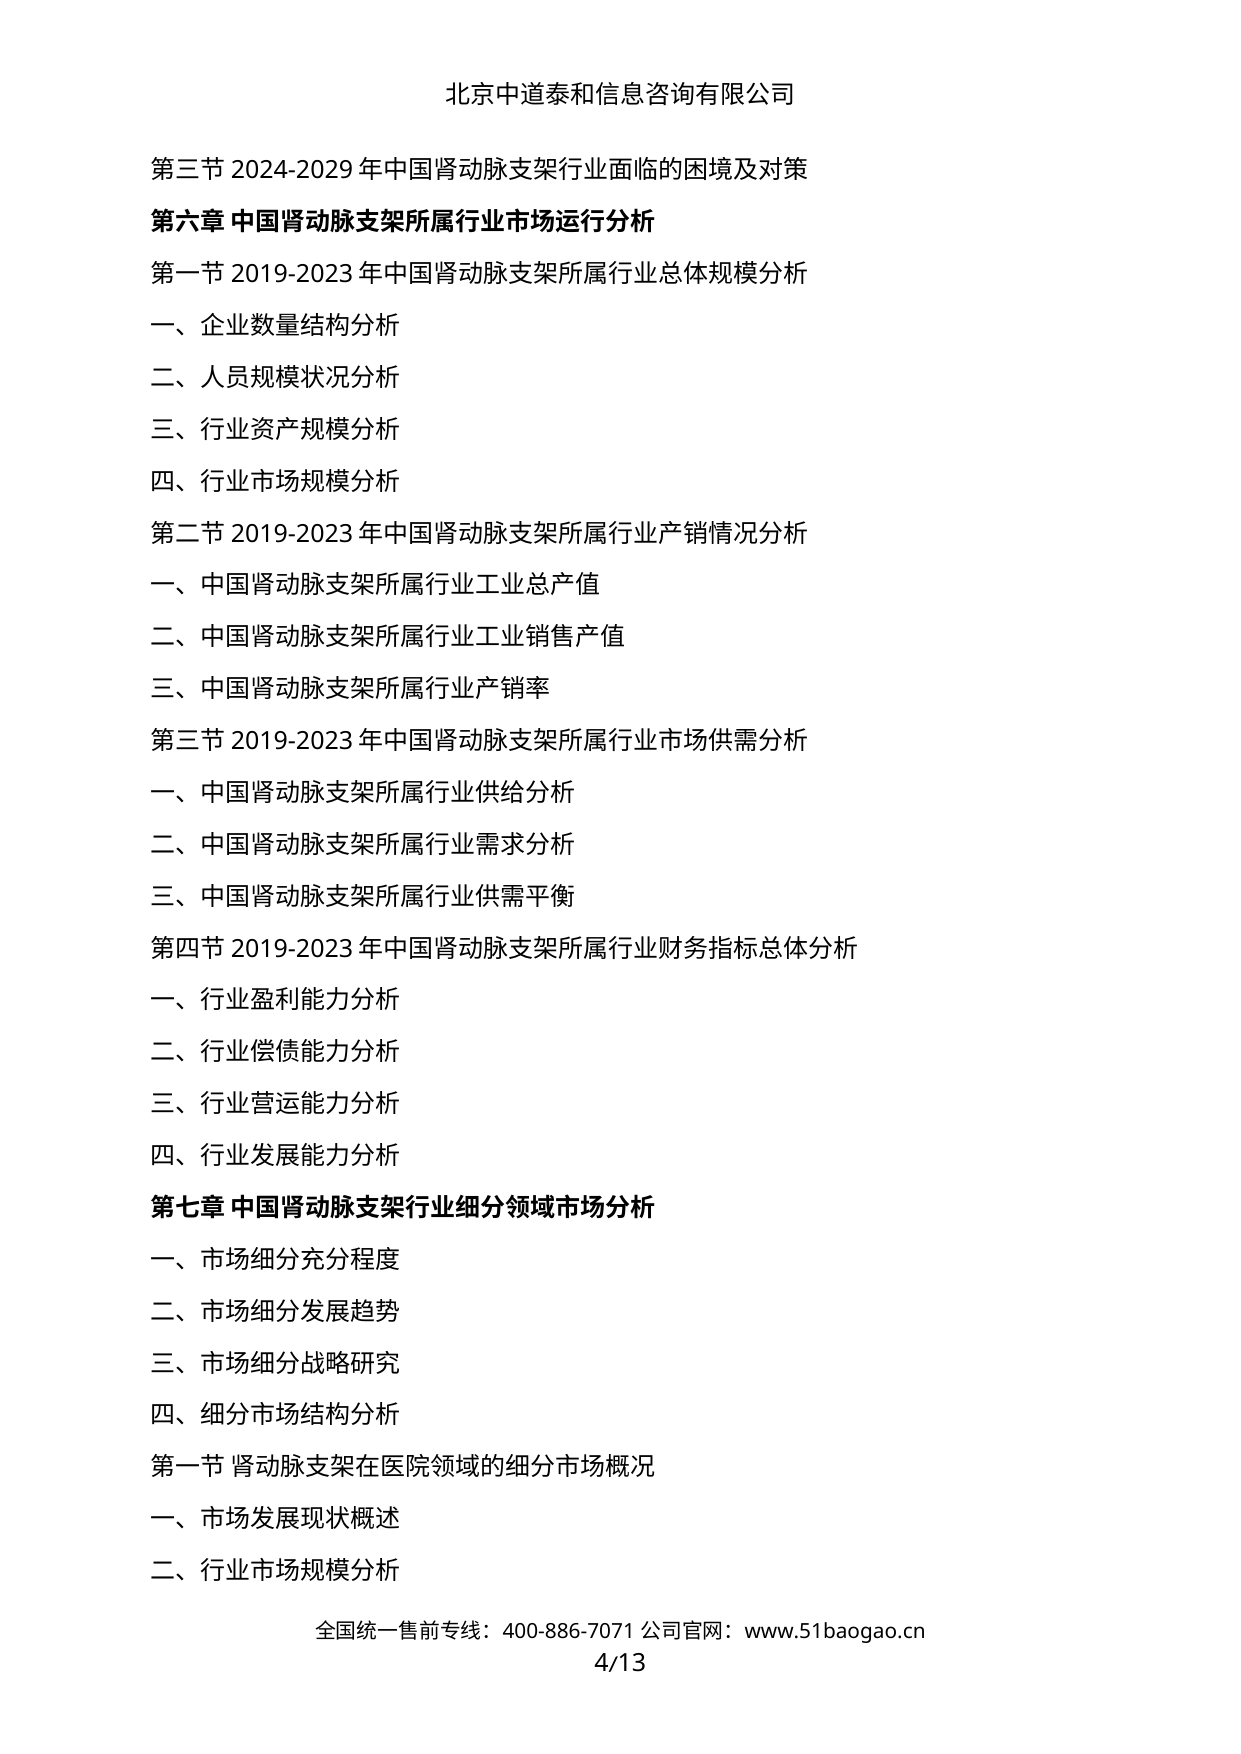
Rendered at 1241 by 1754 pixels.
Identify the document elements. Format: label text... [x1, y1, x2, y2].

text 第六章 中国肾动脉支架所属行业市场运行分析 [150, 202, 1090, 238]
text 一、市场细分充分程度 [150, 1239, 1090, 1276]
text 第二节 2019-2023年中国肾动脉支架所属行业产销情况分析 [150, 513, 1090, 549]
text 一、行业盈利能力分析 [150, 980, 1090, 1016]
text 第一节 2019-2023年中国肾动脉支架所属行业总体规模分析 [150, 254, 1090, 290]
text 一、中国肾动脉支架所属行业工业总产值 [150, 565, 1090, 601]
text 一、中国肾动脉支架所属行业供给分析 [150, 772, 1090, 809]
text 四、行业发展能力分析 [150, 1136, 1090, 1172]
text 二、行业市场规模分析 [150, 1551, 1090, 1587]
text 第七章 中国肾动脉支架行业细分领域市场分析 [150, 1187, 1090, 1224]
text 第一节 肾动脉支架在医院领域的细分市场概况 [150, 1447, 1090, 1483]
text 三、市场细分战略研究 [150, 1343, 1090, 1379]
text 四、细分市场结构分析 [150, 1395, 1090, 1431]
text 二、行业偿债能力分析 [150, 1032, 1090, 1068]
text 第三节 2024-2029年中国肾动脉支架行业面临的困境及对策 [150, 150, 1090, 186]
text 二、市场细分发展趋势 [150, 1291, 1090, 1327]
text 二、中国肾动脉支架所属行业需求分析 [150, 824, 1090, 861]
text 三、中国肾动脉支架所属行业产销率 [150, 669, 1090, 705]
text 四、行业市场规模分析 [150, 461, 1090, 497]
text 三、行业营运能力分析 [150, 1084, 1090, 1120]
text 二、人员规模状况分析 [150, 357, 1090, 394]
text 一、市场发展现状概述 [150, 1499, 1090, 1535]
text 三、中国肾动脉支架所属行业供需平衡 [150, 876, 1090, 912]
text 二、中国肾动脉支架所属行业工业销售产值 [150, 617, 1090, 653]
text 一、企业数量结构分析 [150, 306, 1090, 342]
text 第三节 2019-2023年中国肾动脉支架所属行业市场供需分析 [150, 721, 1090, 757]
text 第四节 2019-2023年中国肾动脉支架所属行业财务指标总体分析 [150, 928, 1090, 964]
text 三、行业资产规模分析 [150, 409, 1090, 446]
